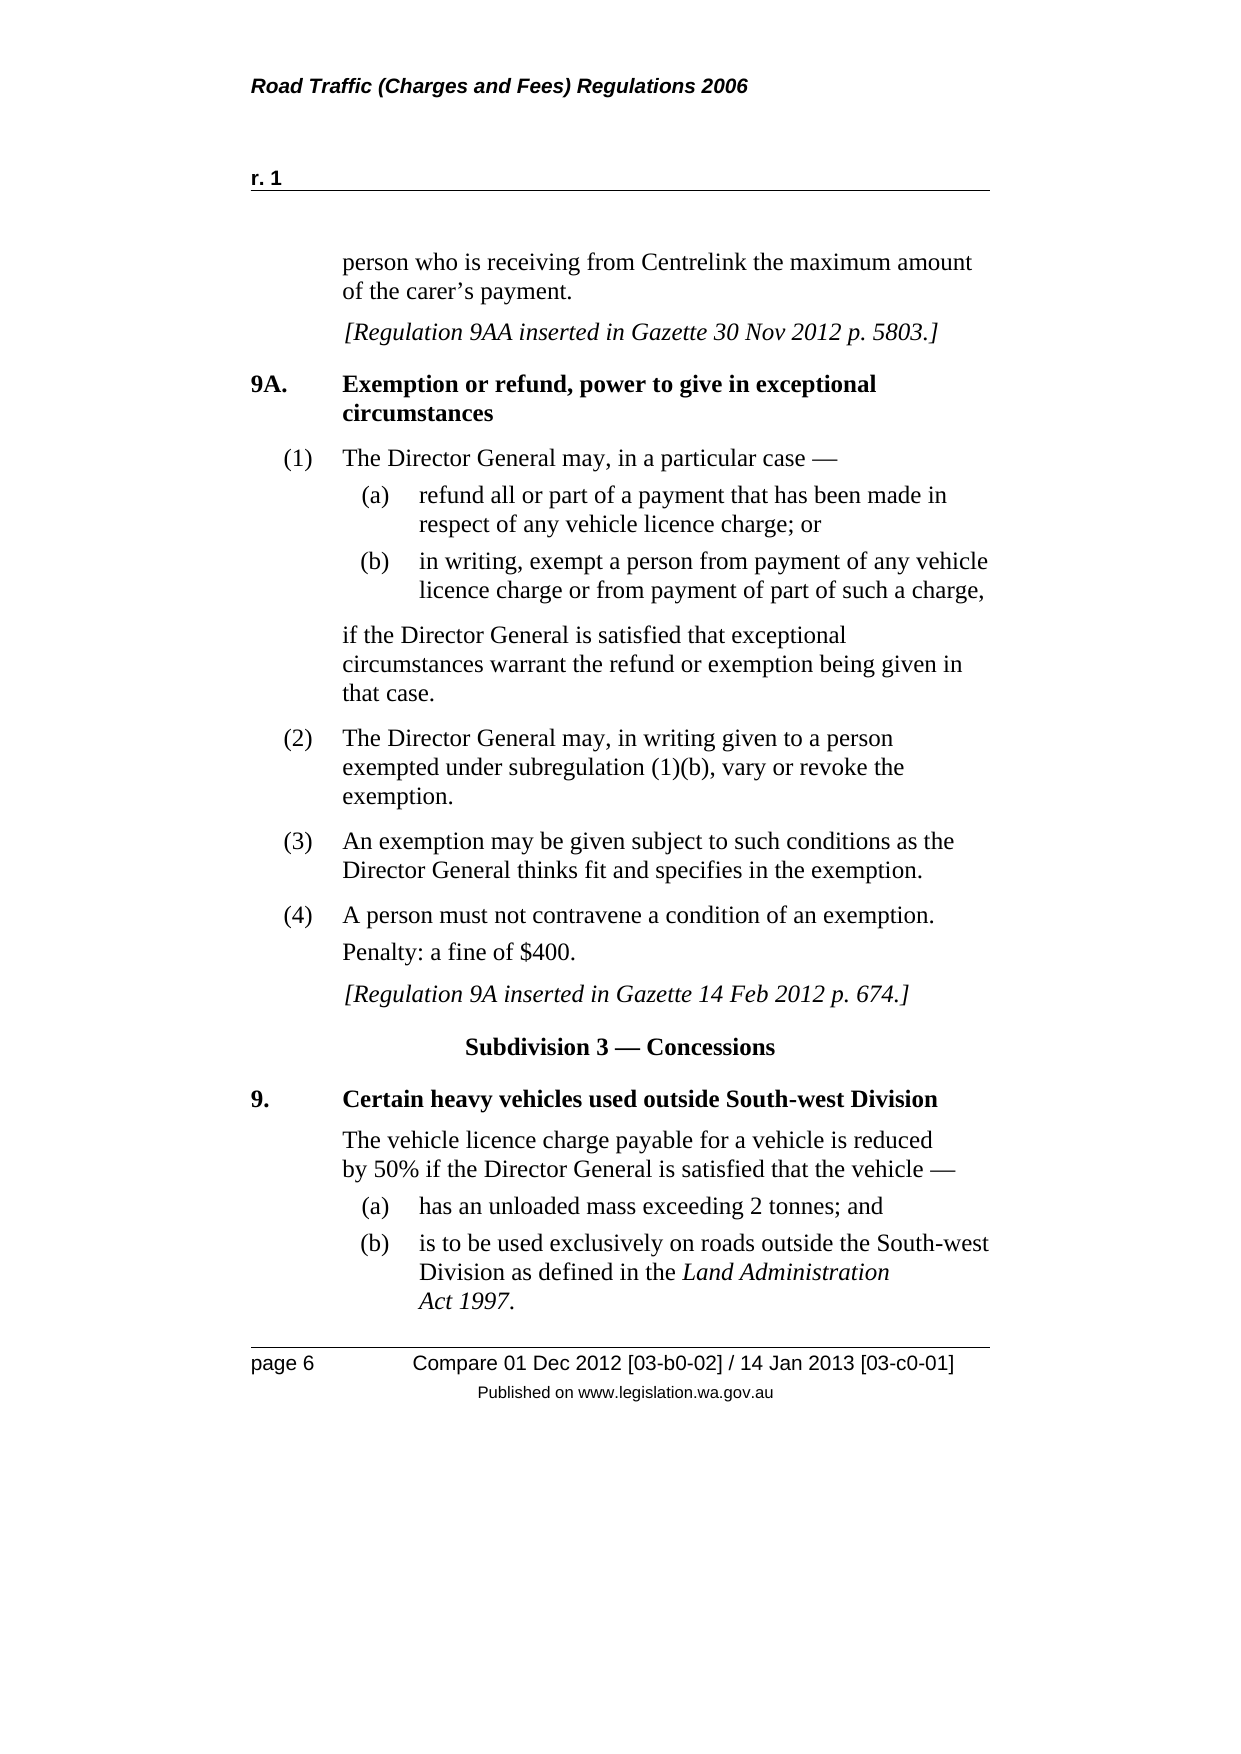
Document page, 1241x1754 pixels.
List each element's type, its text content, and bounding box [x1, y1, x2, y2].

text (2) The Director General may, in writing given to a person exempted under subregulation (1)(b), vary or revoke the exemption. [251, 723, 990, 809]
text (3) An exemption may be given subject to such conditions as the Director General thinks fit and specifies in the exemption. [251, 826, 990, 884]
subtitle Subdivision 3 — Concessions [251, 1032, 990, 1061]
text (b) is to be used exclusively on roads outside the South-west Division as defined in the Land Administration Act 1997. [251, 1228, 990, 1314]
text (a) refund all or part of a payment that has been made in respect of any vehicle licence charge; or [251, 480, 990, 538]
text The vehicle licence charge payable for a vehicle is reduced by 50% if the Director General is satisfied that the vehicle — [251, 1125, 990, 1183]
text (b) in writing, exempt a person from payment of any vehicle licence charge or from payment of part of such a charge, [251, 546, 990, 604]
subtitle 9. Certain heavy vehicles used outside South-west Division [251, 1084, 990, 1113]
text (4) A person must not contravene a condition of an exemption. [251, 900, 990, 929]
text (a) has an unloaded mass exceeding 2 tonnes; and [251, 1191, 990, 1220]
subtitle 9A. Exemption or refund, power to give in exceptional circumstances [251, 369, 990, 427]
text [251, 247, 990, 305]
text [Regulation 9AA inserted in Gazette 30 Nov 2012 p. 5803.] [251, 317, 990, 346]
text if the Director General is satisfied that exceptional circumstances warrant the refund or exemption being given in that case. [251, 620, 990, 707]
text Penalty: a fine of $400. [251, 937, 990, 966]
text [Regulation 9A inserted in Gazette 14 Feb 2012 p. 674.] [251, 979, 990, 1007]
text (1) The Director General may, in a particular case — [251, 443, 990, 472]
